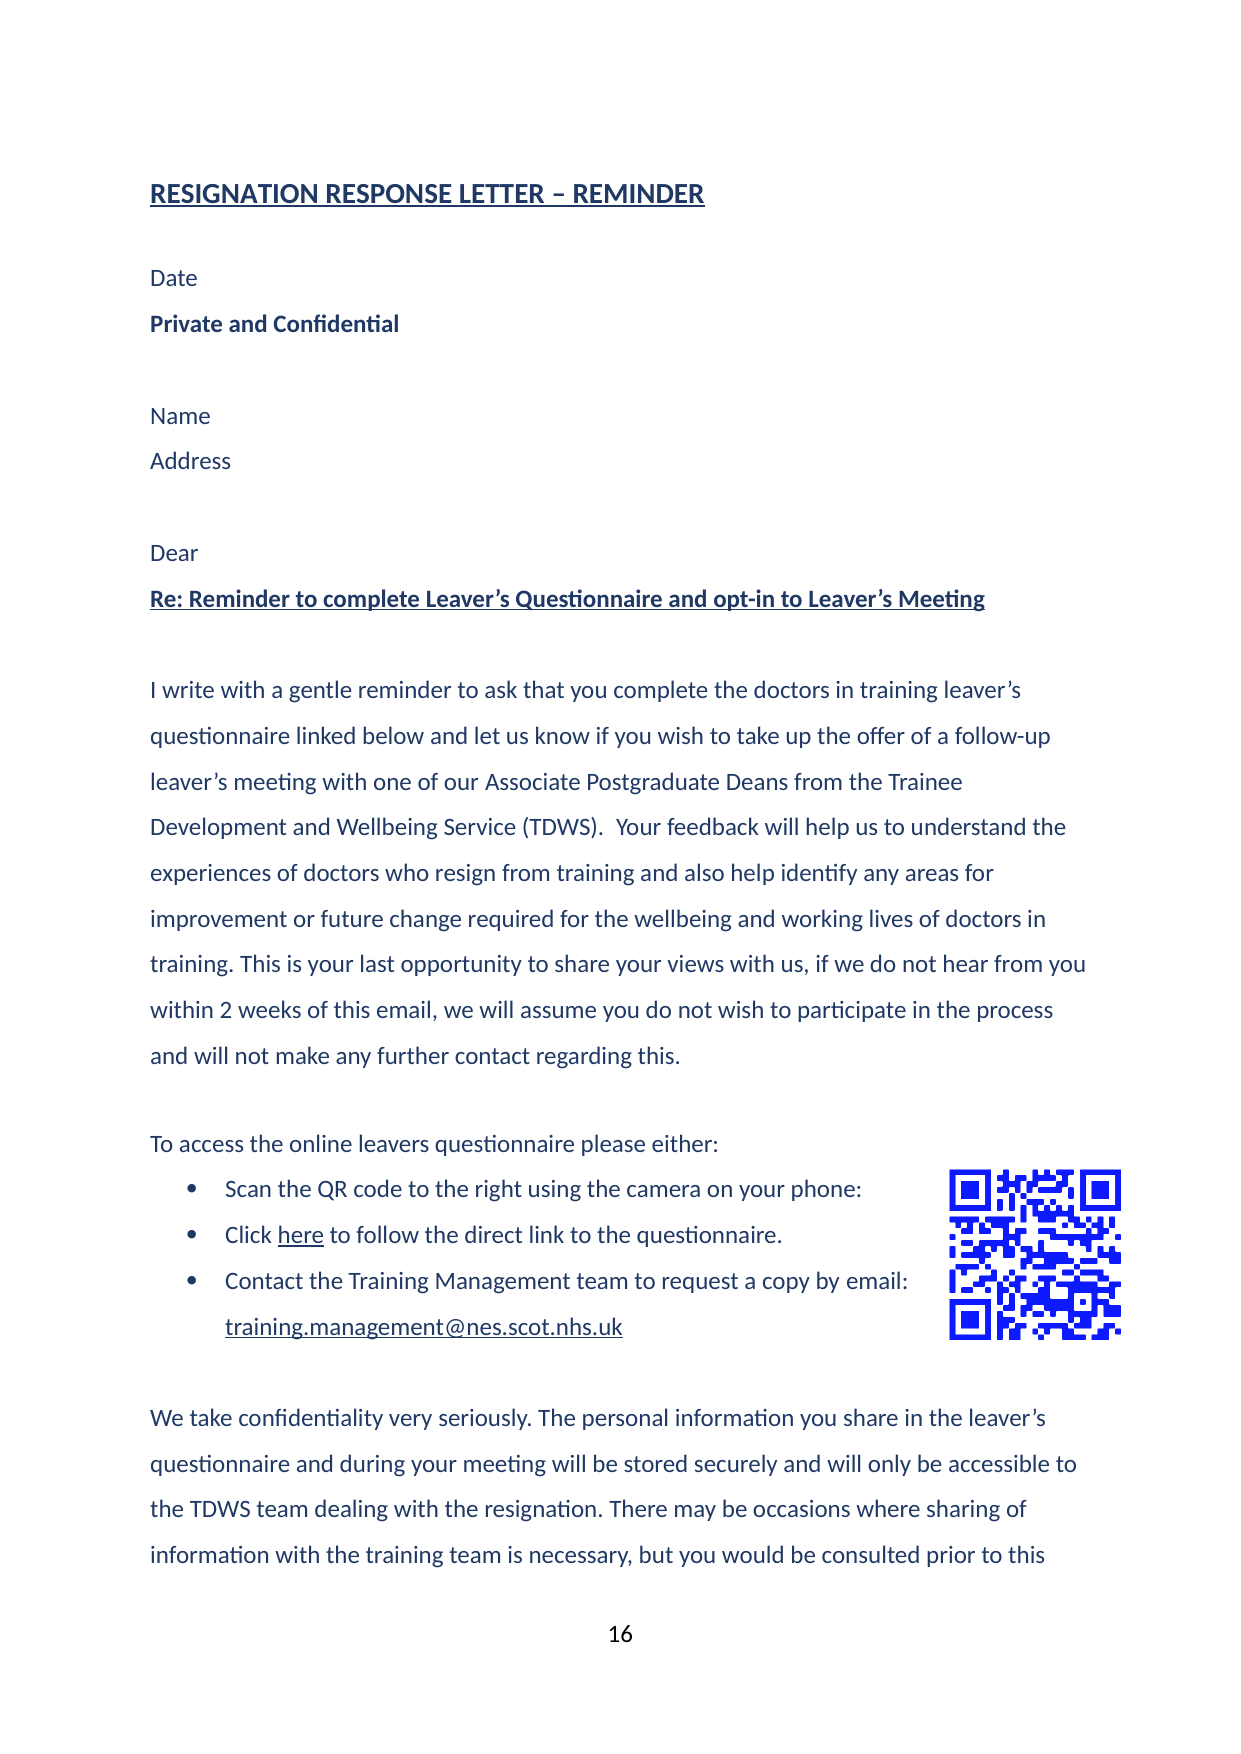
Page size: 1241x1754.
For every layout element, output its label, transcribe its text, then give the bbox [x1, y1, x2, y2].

text Private and Confidential [150, 308, 1090, 339]
text Name [150, 400, 1090, 430]
list Click here to follow the direct link to the questionnaire. [187, 1219, 941, 1250]
list Scan the QR code to the right using the camera on your phone: [187, 1173, 941, 1204]
text I write with a gentle reminder to ask that you complete the doctors in training leaver’s questionnaire linked below and let us know if you wish to take up the offer of a follow-up leaver’s meeting with one of our Associate Postgraduate Deans from the Trainee Development and Wellbeing Service (TDWS). Your feedback will help us to understand the experiences of doctors who resign from training and also help identify any areas for improvement or future change required for the wellbeing and working lives of doctors in training. This is your last opportunity to share your views with us, if we do not hear from you within 2 weeks of this email, we will assume you do not wish to participate in the process and will not make any further contact regarding this. [150, 674, 1090, 1071]
text To access the online leavers questionnaire please either: [150, 1128, 1090, 1158]
text Re: Reminder to complete Leaver’s Questionnaire and opt-in to Leaver’s Meeting [150, 583, 1090, 613]
text Address [150, 446, 1090, 476]
text Dear [150, 537, 1090, 567]
subtitle RESIGNATION RESPONSE LETTER – REMINDER [150, 175, 1090, 211]
picture [941, 1160, 1134, 1347]
list Contact the Training Management team to request a copy by email: training.management@nes.scot.nhs.uk [187, 1265, 941, 1341]
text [150, 1402, 1090, 1570]
text Date [150, 263, 1090, 293]
